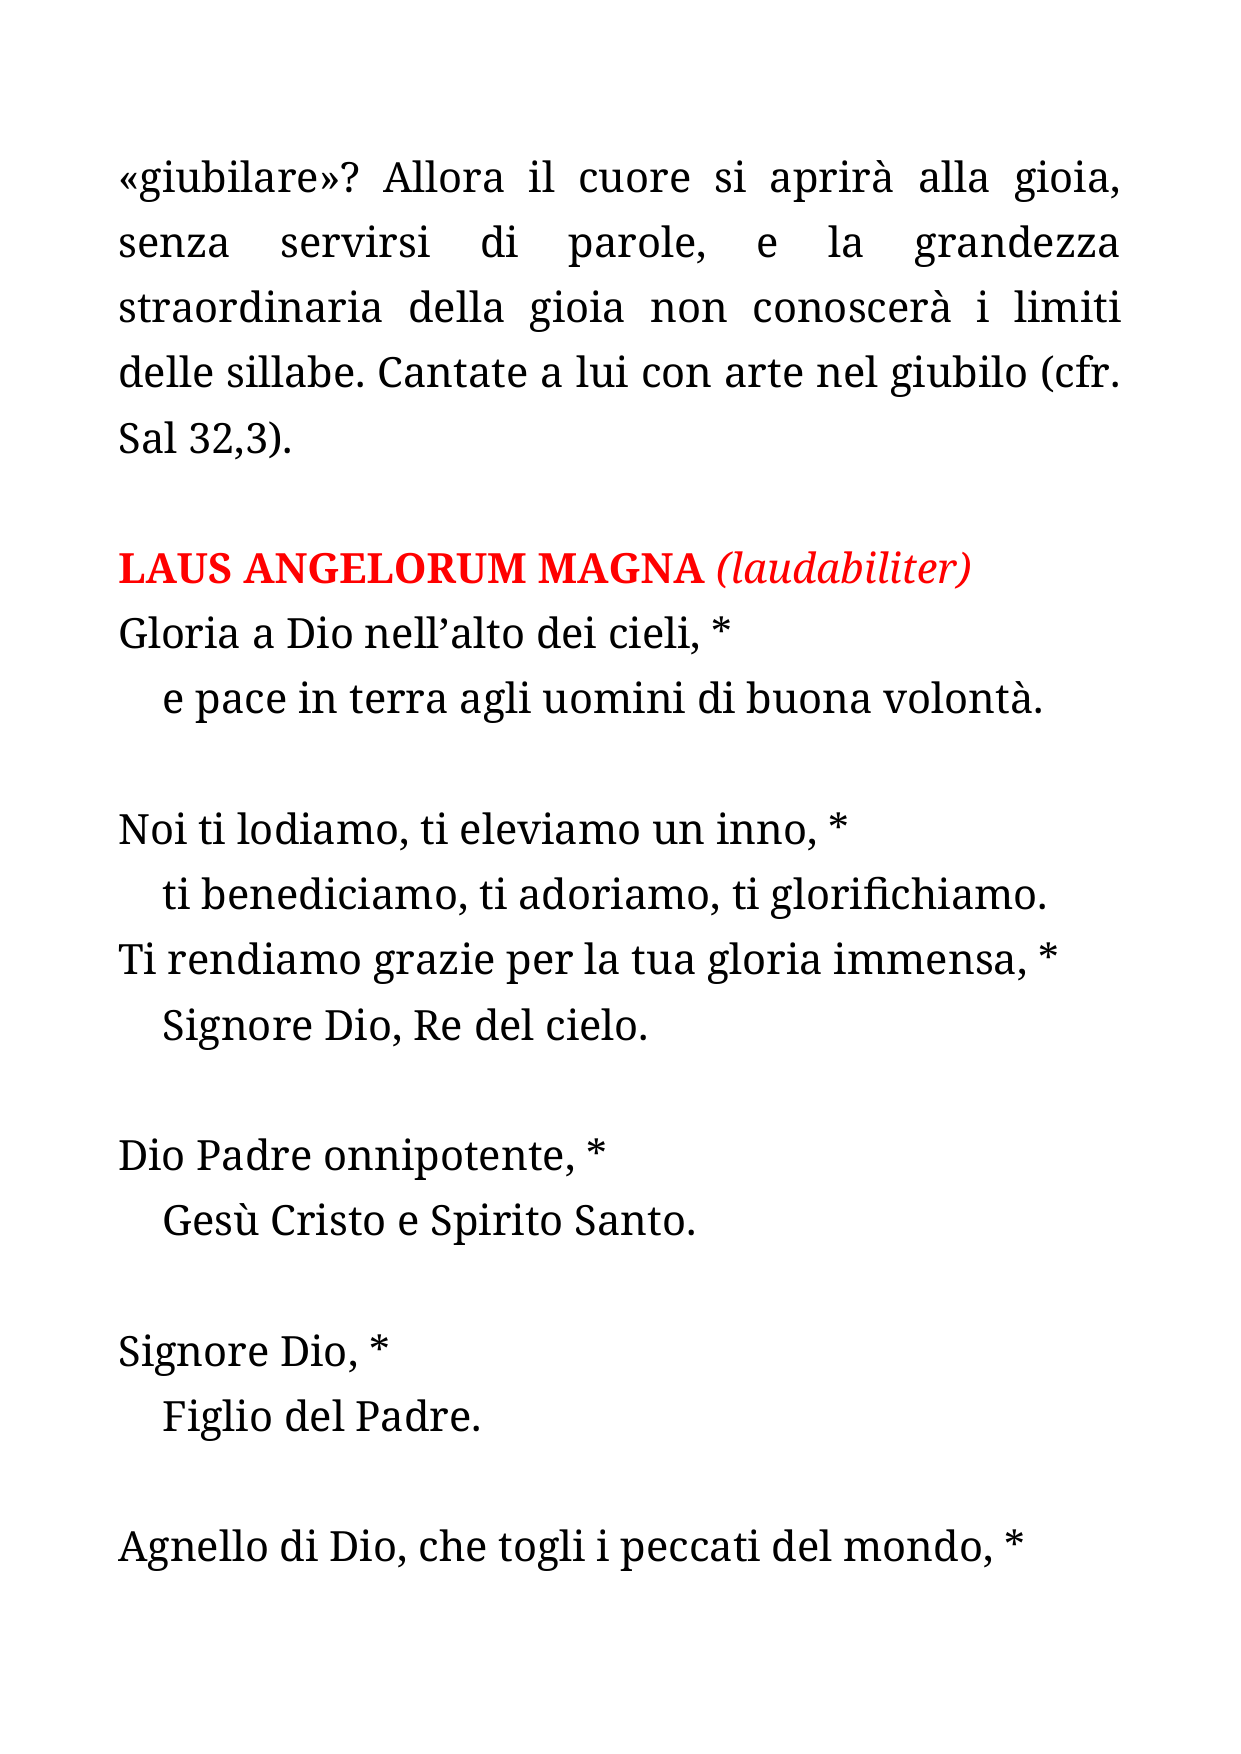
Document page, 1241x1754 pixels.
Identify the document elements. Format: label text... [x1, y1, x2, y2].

text Gesù Cristo e Spirito Santo. [118, 1191, 1122, 1248]
text Signore Dio, * [118, 1321, 1122, 1378]
text Dio Padre onnipotente, * [118, 1126, 1122, 1182]
text Signore Dio, Re del cielo. [118, 995, 1122, 1052]
text e pace in terra agli uomini di buona volontà. [118, 669, 1122, 726]
text Ti rendiamo grazie per la tua gloria immensa, * [118, 930, 1122, 987]
text Figlio del Padre. [118, 1387, 1122, 1443]
text LAUS ANGELORUM MAGNA (laudabiliter) [118, 539, 1122, 596]
text Noi ti lodiamo, ti eleviamo un inno, * [118, 800, 1122, 856]
text Gloria a Dio nell’alto dei cieli, * [118, 604, 1122, 661]
text ti benediciamo, ti adoriamo, ti glorifichiamo. [118, 865, 1122, 922]
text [118, 148, 1122, 465]
text Agnello di Dio, che togli i peccati del mondo, * [118, 1517, 1122, 1574]
